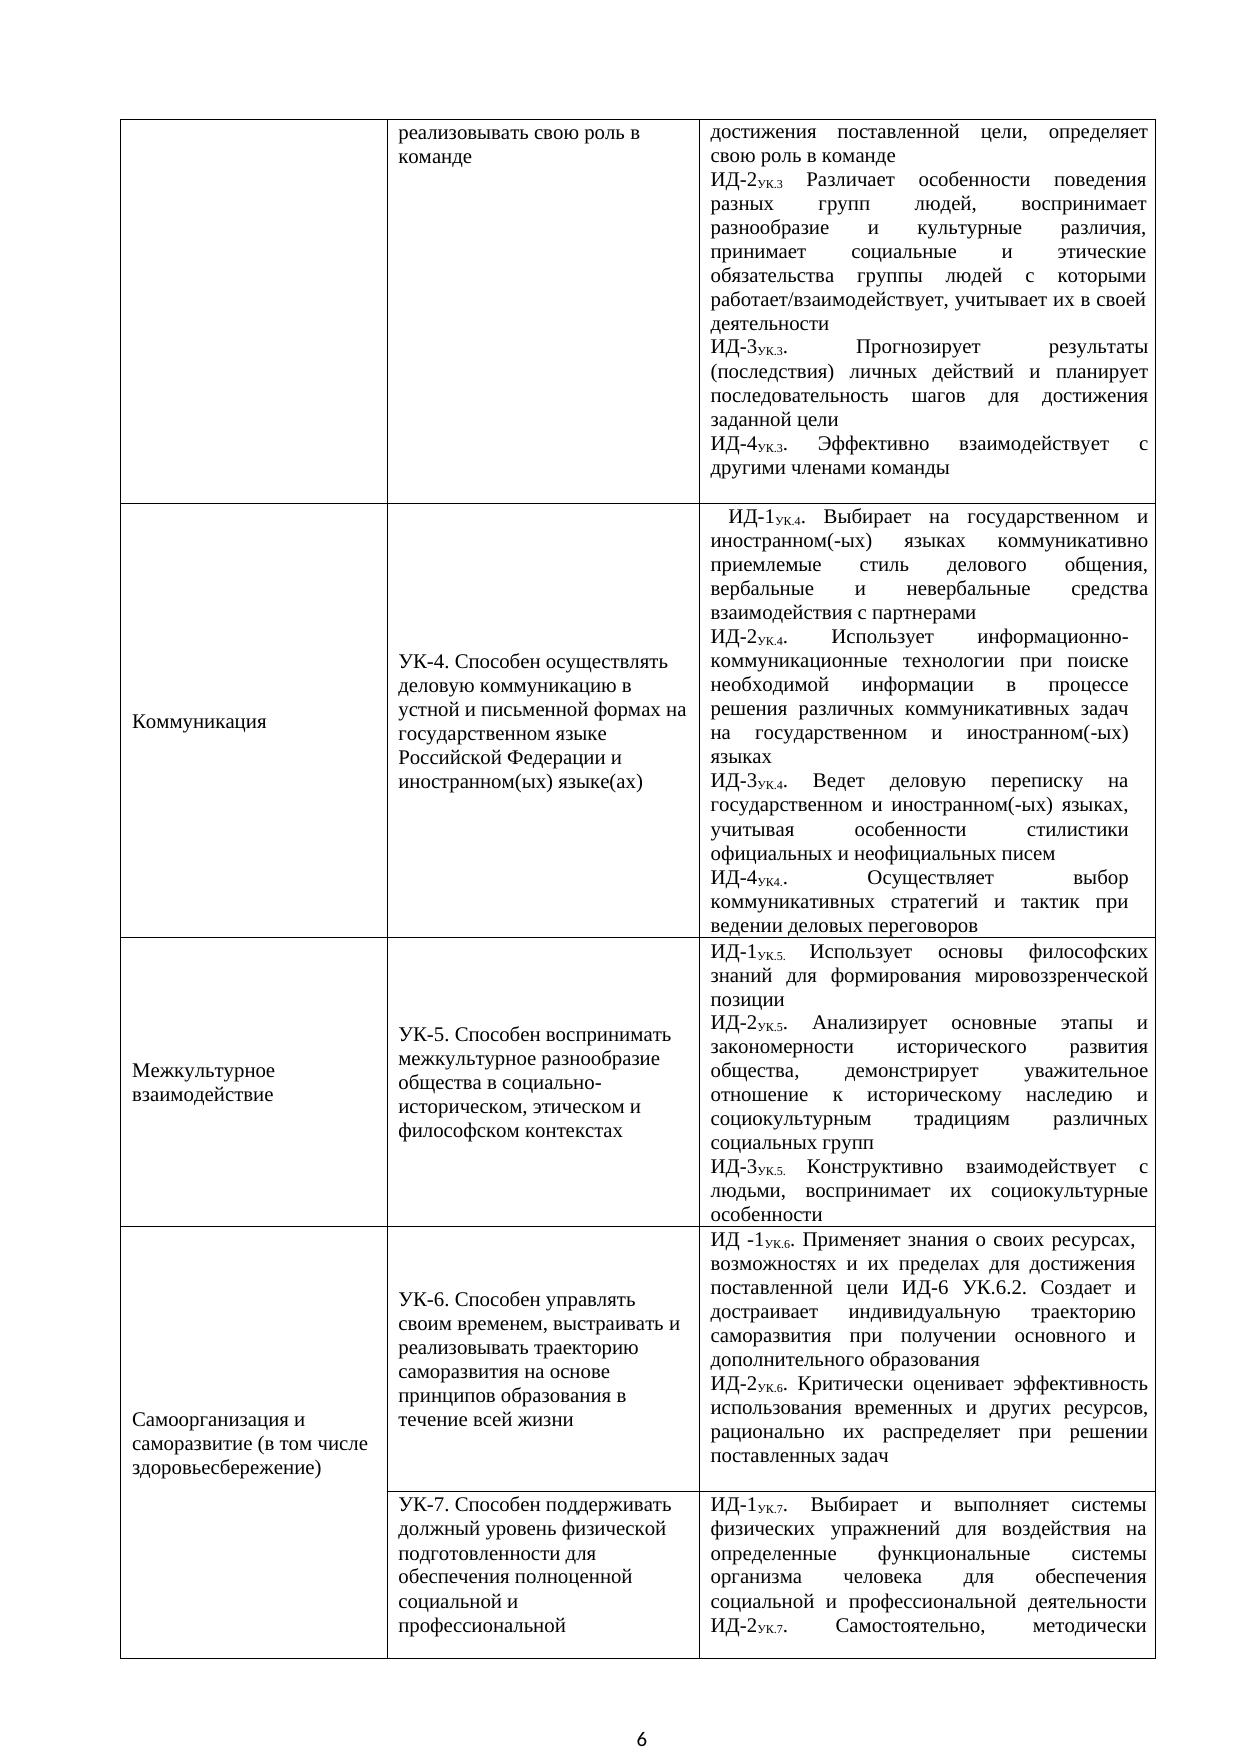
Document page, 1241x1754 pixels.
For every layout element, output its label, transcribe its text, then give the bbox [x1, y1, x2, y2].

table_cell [388, 1492, 699, 1658]
table_cell Самоорганизация и саморазвитие (в том числе здоровьесбережение) [121, 1227, 387, 1658]
table_cell Коммуникация [121, 504, 387, 937]
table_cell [700, 1492, 1155, 1658]
table_cell ИД-1УК.4. Выбирает на государственном и иностранном(-ых) языках коммуникативно приемлемые стиль делового общения, вербальные и невербальные средства взаимодействия с партнерами ИД-2УК.4. Использует информационно-коммуникационные технологии при поиске необходимой информации в процессе решения различных коммуникативных задач на государственном и иностранном(-ых) языках ИД-3УК.4. Ведет деловую переписку на государственном и иностранном(-ых) языках, учитывая особенности стилистики официальных и неофициальных писем ИД-4УК4.. Осуществляет выбор коммуникативных стратегий и тактик при ведении деловых переговоров [700, 504, 1155, 937]
table_cell Межкультурное взаимодействие [121, 938, 387, 1226]
table_cell ИД -1УК.6. Применяет знания о своих ресурсах, возможностях и их пределах для достижения поставленной цели ИД-6 УК.6.2. Создает и достраивает индивидуальную траекторию саморазвития при получении основного и дополнительного образования ИД-2УК.6. Критически оценивает эффективность использования временных и других ресурсов, рационально их распределяет при решении поставленных задач [700, 1227, 1155, 1491]
table_header [121, 120, 387, 503]
table_cell ИД-1УК.5. Использует основы философских знаний для формирования мировоззренческой позиции ИД-2УК.5. Анализирует основные этапы и закономерности исторического развития общества, демонстрирует уважительное отношение к историческому наследию и социокультурным традициям различных социальных групп ИД-3УК.5. Конструктивно взаимодействует с людьми, воспринимает их социокультурные особенности [700, 938, 1155, 1226]
table_cell УК-5. Способен воспринимать межкультурное разнообразие общества в социально-историческом, этическом и философском контекстах [388, 938, 699, 1226]
table_cell УК-6. Способен управлять своим временем, выстраивать и реализовывать траекторию саморазвития на основе принципов образования в течение всей жизни [388, 1227, 699, 1491]
table_cell УК-4. Способен осуществлять деловую коммуникацию в устной и письменной формах на государственном языке Российской Федерации и иностранном(ых) языке(ах) [388, 504, 699, 937]
table_header реализовывать свою роль в команде [388, 120, 699, 503]
table_header достижения поставленной цели, определяет свою роль в команде ИД-2УК.3 Различает особенности поведения разных групп людей, воспринимает разнообразие и культурные различия, принимает социальные и этические обязательства группы людей с которыми работает/взаимодействует, учитывает их в своей деятельности ИД-3УК.3. Прогнозирует результаты (последствия) личных действий и планирует последовательность шагов для достижения заданной цели ИД-4УК.3. Эффективно взаимодействует с другими членами команды [700, 120, 1155, 503]
